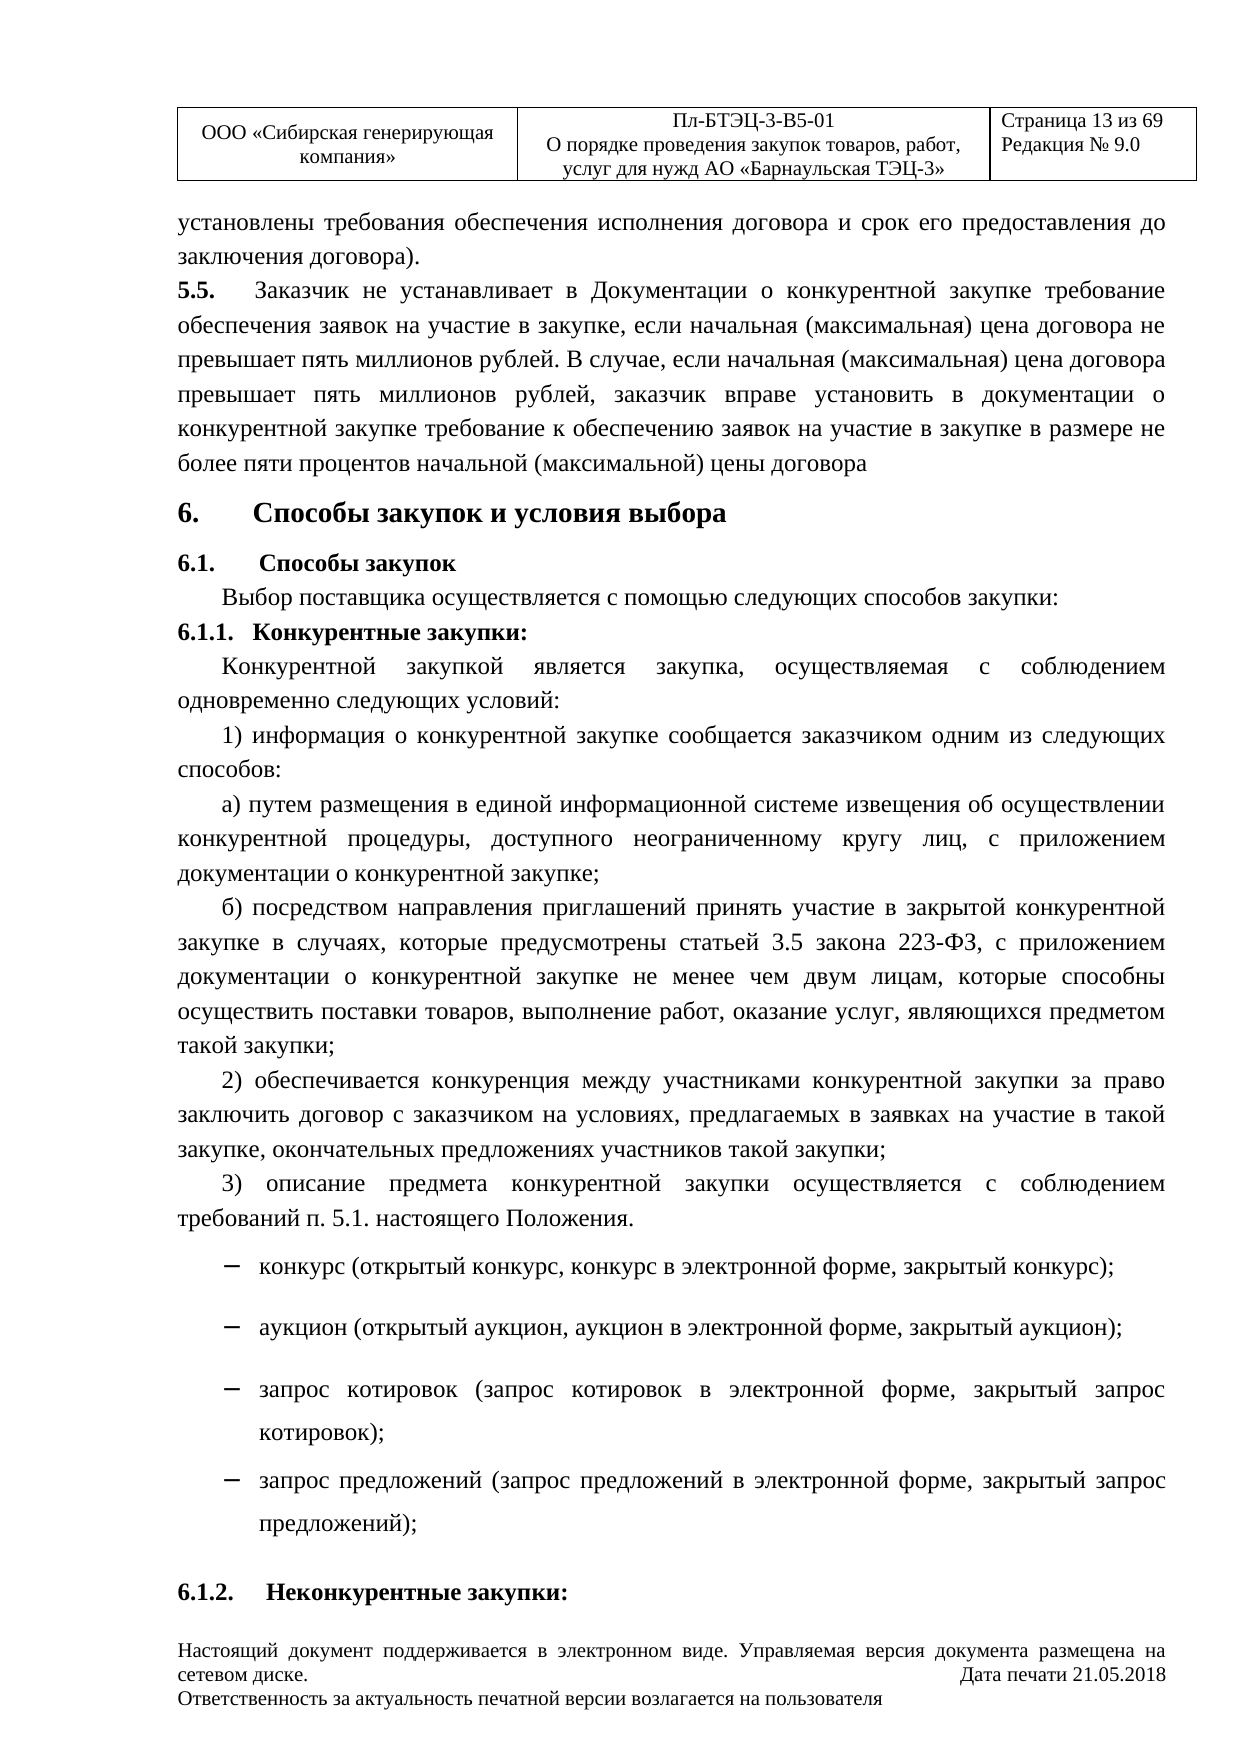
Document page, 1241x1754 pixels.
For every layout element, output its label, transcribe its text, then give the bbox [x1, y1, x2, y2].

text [177, 207, 1166, 270]
subtitle Способы закупок и условия выбора [177, 495, 1166, 528]
text 1) информация о конкурентной закупке сообщается заказчиком одним из следующих способов: [177, 720, 1166, 783]
text б) посредством направления приглашений принять участие в закрытой конкурентной закупке в случаях, которые предусмотрены статьей 3.5 закона 223-ФЗ, с приложением документации о конкурентной закупке не менее чем двум лицам, которые способны осуществить поставки товаров, выполнение работ, оказание услуг, являющихся предметом такой закупки; [177, 892, 1166, 1059]
list Неконкурентные закупки: [177, 1577, 1166, 1606]
list конкурс (открытый конкурс, конкурс в электронной форме, закрытый конкурс); [221, 1237, 1166, 1288]
list Способы закупок [177, 548, 1166, 576]
text Конкурентной закупкой является закупка, осуществляемая с соблюдением одновременно следующих условий: [177, 651, 1166, 714]
list запрос котировок (запрос котировок в электронной форме, закрытый запрос котировок); [221, 1360, 1166, 1446]
list запрос предложений (запрос предложений в электронной форме, закрытый запрос предложений); [221, 1452, 1166, 1537]
list Конкурентные закупки: [177, 617, 1166, 645]
list аукцион (открытый аукцион, аукцион в электронной форме, закрытый аукцион); [221, 1299, 1166, 1350]
text а) путем размещения в единой информационной системе извещения об осуществлении конкурентной процедуры, доступного неограниченному кругу лиц, с приложением документации о конкурентной закупке; [177, 789, 1166, 887]
text 3) описание предмета конкурентной закупки осуществляется с соблюдением требований п. 5.1. настоящего Положения. [177, 1168, 1166, 1231]
text Выбор поставщика осуществляется с помощью следующих способов закупки: [177, 582, 1166, 611]
text 5.5. Заказчик не устанавливает в Документации о конкурентной закупке требование обеспечения заявок на участие в закупке, если начальная (максимальная) цена договора не превышает пять миллионов рублей. В случае, если начальная (максимальная) цена договора превышает пять миллионов рублей, заказчик вправе установить в документации о конкурентной закупке требование к обеспечению заявок на участие в закупке в размере не более пяти процентов начальной (максимальной) цены договора [177, 276, 1166, 477]
text 2) обеспечивается конкуренция между участниками конкурентной закупки за право заключить договор с заказчиком на условиях, предлагаемых в заявках на участие в такой закупке, окончательных предложениях участников такой закупки; [177, 1065, 1166, 1162]
